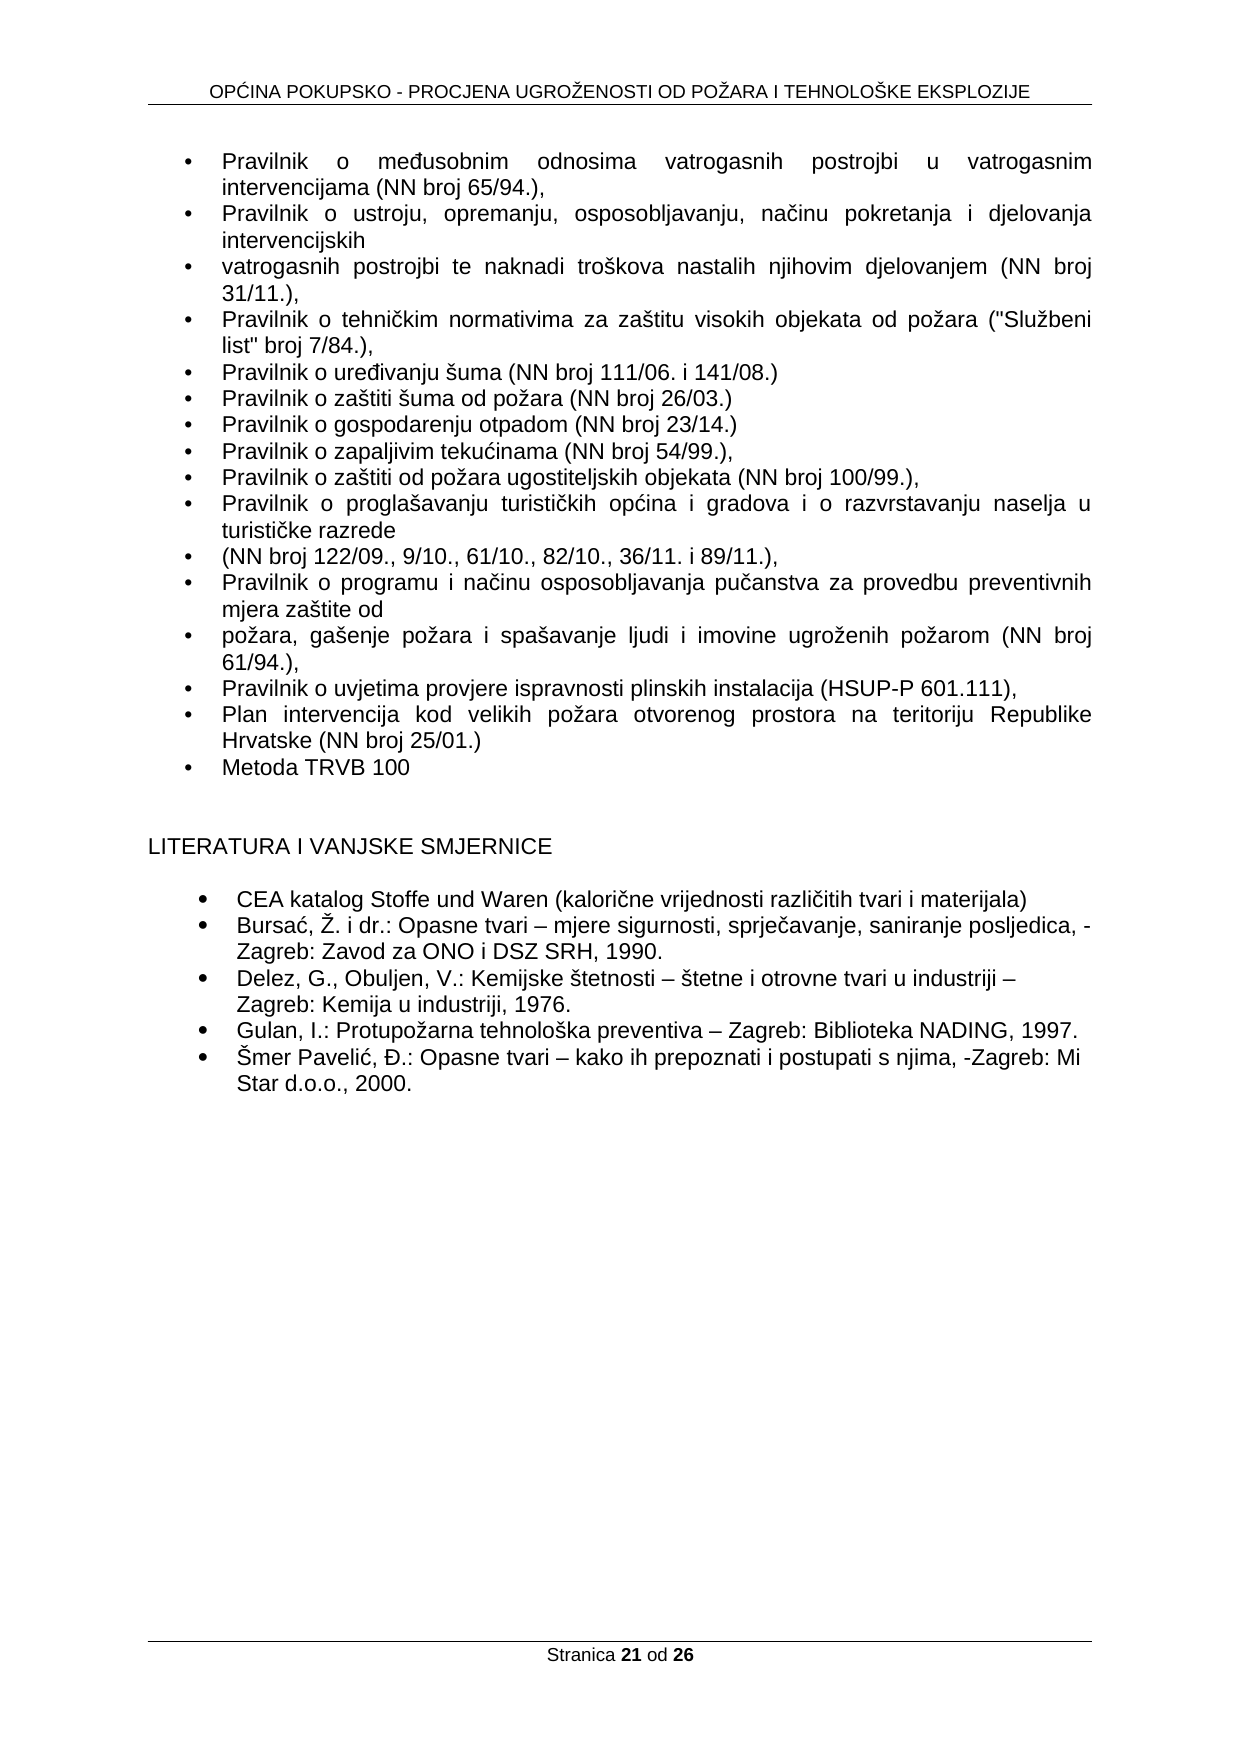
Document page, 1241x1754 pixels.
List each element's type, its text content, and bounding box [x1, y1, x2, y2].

list vatrogasnih postrojbi te naknadi troškova nastalih njihovim djelovanjem (NN broj 31/11.), [184, 253, 1092, 306]
list Pravilnik o uređivanju šuma (NN broj 111/06. i 141/08.) [184, 358, 1092, 385]
list Pravilnik o programu i načinu osposobljavanja pučanstva za provedbu preventivnih mjera zaštite od [184, 569, 1092, 622]
list Pravilnik o međusobnim odnosima vatrogasnih postrojbi u vatrogasnim intervencijama (NN broj 65/94.), [184, 148, 1092, 200]
list Pravilnik o uvjetima provjere ispravnosti plinskih instalacija (HSUP-P 601.111), [184, 675, 1092, 701]
text LITERATURA I VANJSKE SMJERNICE [148, 833, 1092, 859]
list Delez, G., Obuljen, V.: Kemijske štetnosti – štetne i otrovne tvari u industriji – Zagreb: Kemija u industriji, 1976. [199, 965, 1092, 1017]
list Šmer Pavelić, Đ.: Opasne tvari – kako ih prepoznati i postupati s njima, -Zagreb: Mi Star d.o.o., 2000. [199, 1044, 1092, 1096]
list Pravilnik o proglašavanju turističkih općina i gradova i o razvrstavanju naselja u turističke razrede [184, 490, 1092, 543]
list Pravilnik o ustroju, opremanju, osposobljavanju, načinu pokretanja i djelovanja intervencijskih [184, 200, 1092, 253]
list Bursać, Ž. i dr.: Opasne tvari – mjere sigurnosti, sprječavanje, saniranje posljedica, -Zagreb: Zavod za ONO i DSZ SRH, 1990. [199, 912, 1092, 965]
list Pravilnik o gospodarenju otpadom (NN broj 23/14.) [184, 411, 1092, 438]
list Pravilnik o zapaljivim tekućinama (NN broj 54/99.), [184, 438, 1092, 464]
list Gulan, I.: Protupožarna tehnološka preventiva – Zagreb: Biblioteka NADING, 1997. [199, 1017, 1092, 1044]
list Plan intervencija kod velikih požara otvorenog prostora na teritoriju Republike Hrvatske (NN broj 25/01.) [184, 701, 1092, 754]
list (NN broj 122/09., 9/10., 61/10., 82/10., 36/11. i 89/11.), [184, 543, 1092, 569]
list Metoda TRVB 100 [184, 754, 1092, 780]
list požara, gašenje požara i spašavanje ljudi i imovine ugroženih požarom (NN broj 61/94.), [184, 622, 1092, 675]
list CEA katalog Stoffe und Waren (kalorične vrijednosti različitih tvari i materijala) [199, 886, 1092, 912]
list Pravilnik o zaštiti šuma od požara (NN broj 26/03.) [184, 385, 1092, 411]
list Pravilnik o tehničkim normativima za zaštitu visokih objekata od požara ("Službeni list" broj 7/84.), [184, 306, 1092, 358]
list Pravilnik o zaštiti od požara ugostiteljskih objekata (NN broj 100/99.), [184, 464, 1092, 490]
